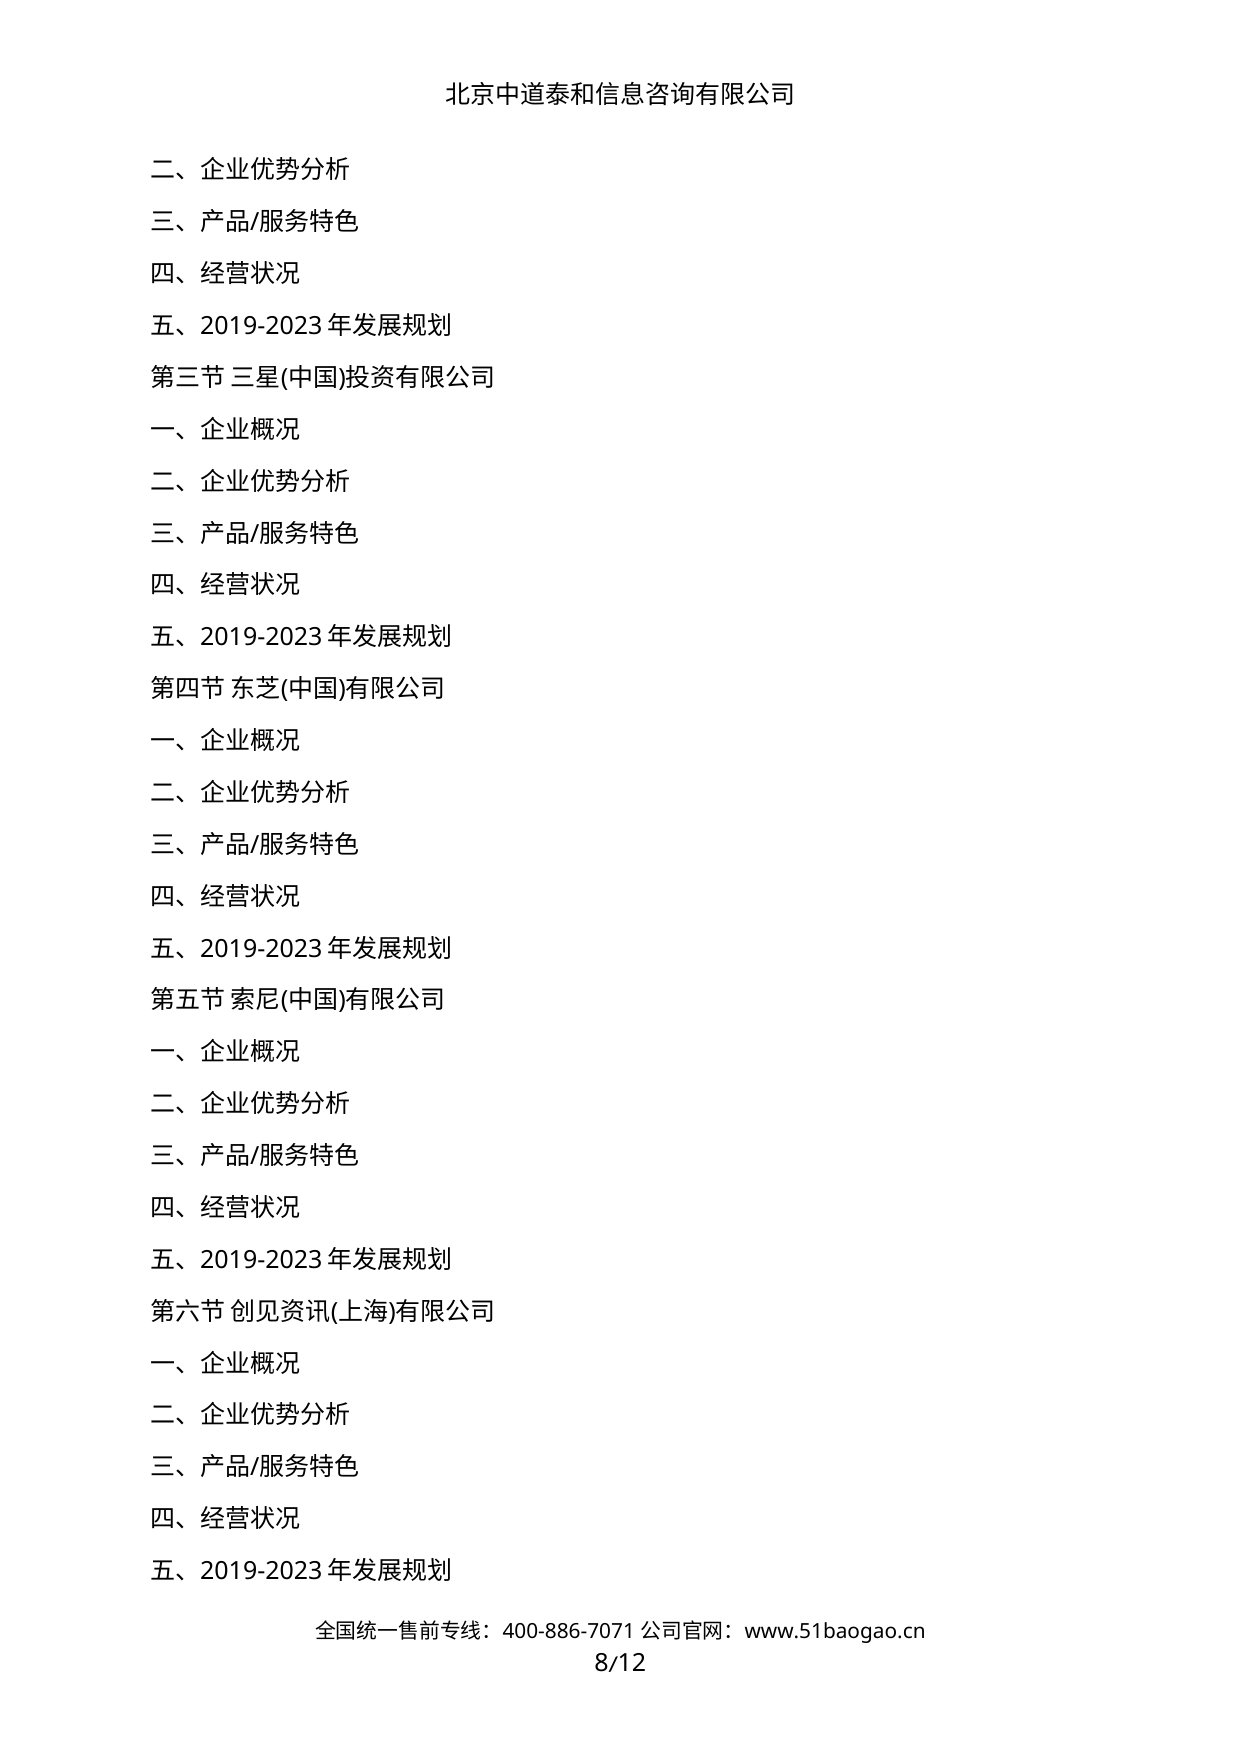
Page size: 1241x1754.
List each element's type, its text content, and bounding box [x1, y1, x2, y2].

text 五、2019-2023年发展规划 [150, 1551, 1090, 1587]
text 一、企业概况 [150, 1343, 1090, 1379]
text 二、企业优势分析 [150, 1084, 1090, 1120]
text 第四节 东芝(中国)有限公司 [150, 669, 1090, 705]
text 第三节 三星(中国)投资有限公司 [150, 357, 1090, 394]
text 五、2019-2023年发展规划 [150, 617, 1090, 653]
text 二、企业优势分析 [150, 1395, 1090, 1431]
text 第五节 索尼(中国)有限公司 [150, 980, 1090, 1016]
text 五、2019-2023年发展规划 [150, 928, 1090, 964]
text 一、企业概况 [150, 1032, 1090, 1068]
text 二、企业优势分析 [150, 150, 1090, 186]
text 五、2019-2023年发展规划 [150, 306, 1090, 342]
text 一、企业概况 [150, 721, 1090, 757]
text 五、2019-2023年发展规划 [150, 1239, 1090, 1276]
text 三、产品/服务特色 [150, 1136, 1090, 1172]
text 第六节 创见资讯(上海)有限公司 [150, 1291, 1090, 1327]
text 四、经营状况 [150, 876, 1090, 912]
text 三、产品/服务特色 [150, 513, 1090, 549]
text 四、经营状况 [150, 565, 1090, 601]
text 三、产品/服务特色 [150, 1447, 1090, 1483]
text 四、经营状况 [150, 1499, 1090, 1535]
text 二、企业优势分析 [150, 461, 1090, 497]
text 三、产品/服务特色 [150, 202, 1090, 238]
text 四、经营状况 [150, 254, 1090, 290]
text 三、产品/服务特色 [150, 824, 1090, 861]
text 二、企业优势分析 [150, 772, 1090, 809]
text 一、企业概况 [150, 409, 1090, 446]
text 四、经营状况 [150, 1187, 1090, 1224]
